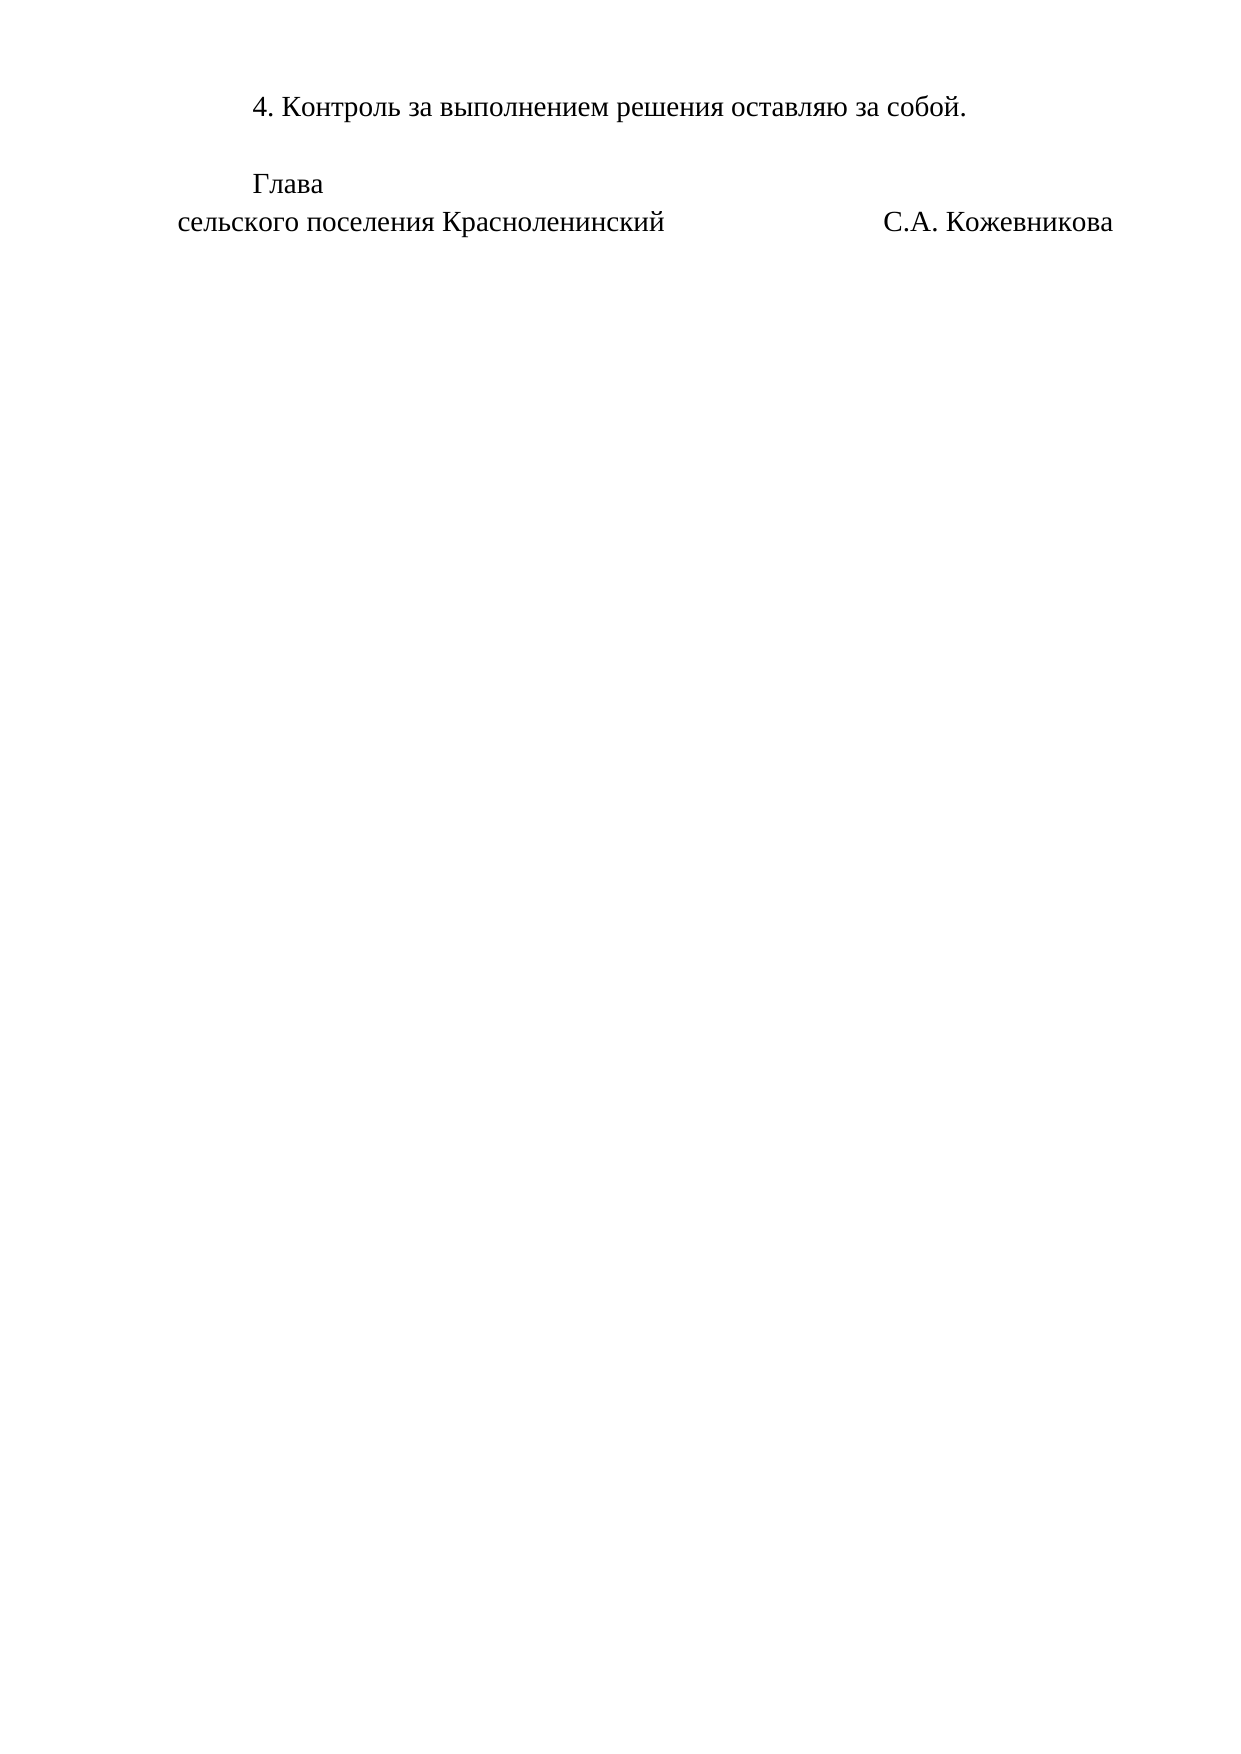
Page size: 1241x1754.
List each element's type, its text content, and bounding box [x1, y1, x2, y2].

text Глава [177, 166, 1152, 199]
text сельского поселения Красноленинский С.А. Кожевникова [177, 204, 1152, 238]
text 4. Контроль за выполнением решения оставляю за собой. [177, 89, 1152, 122]
